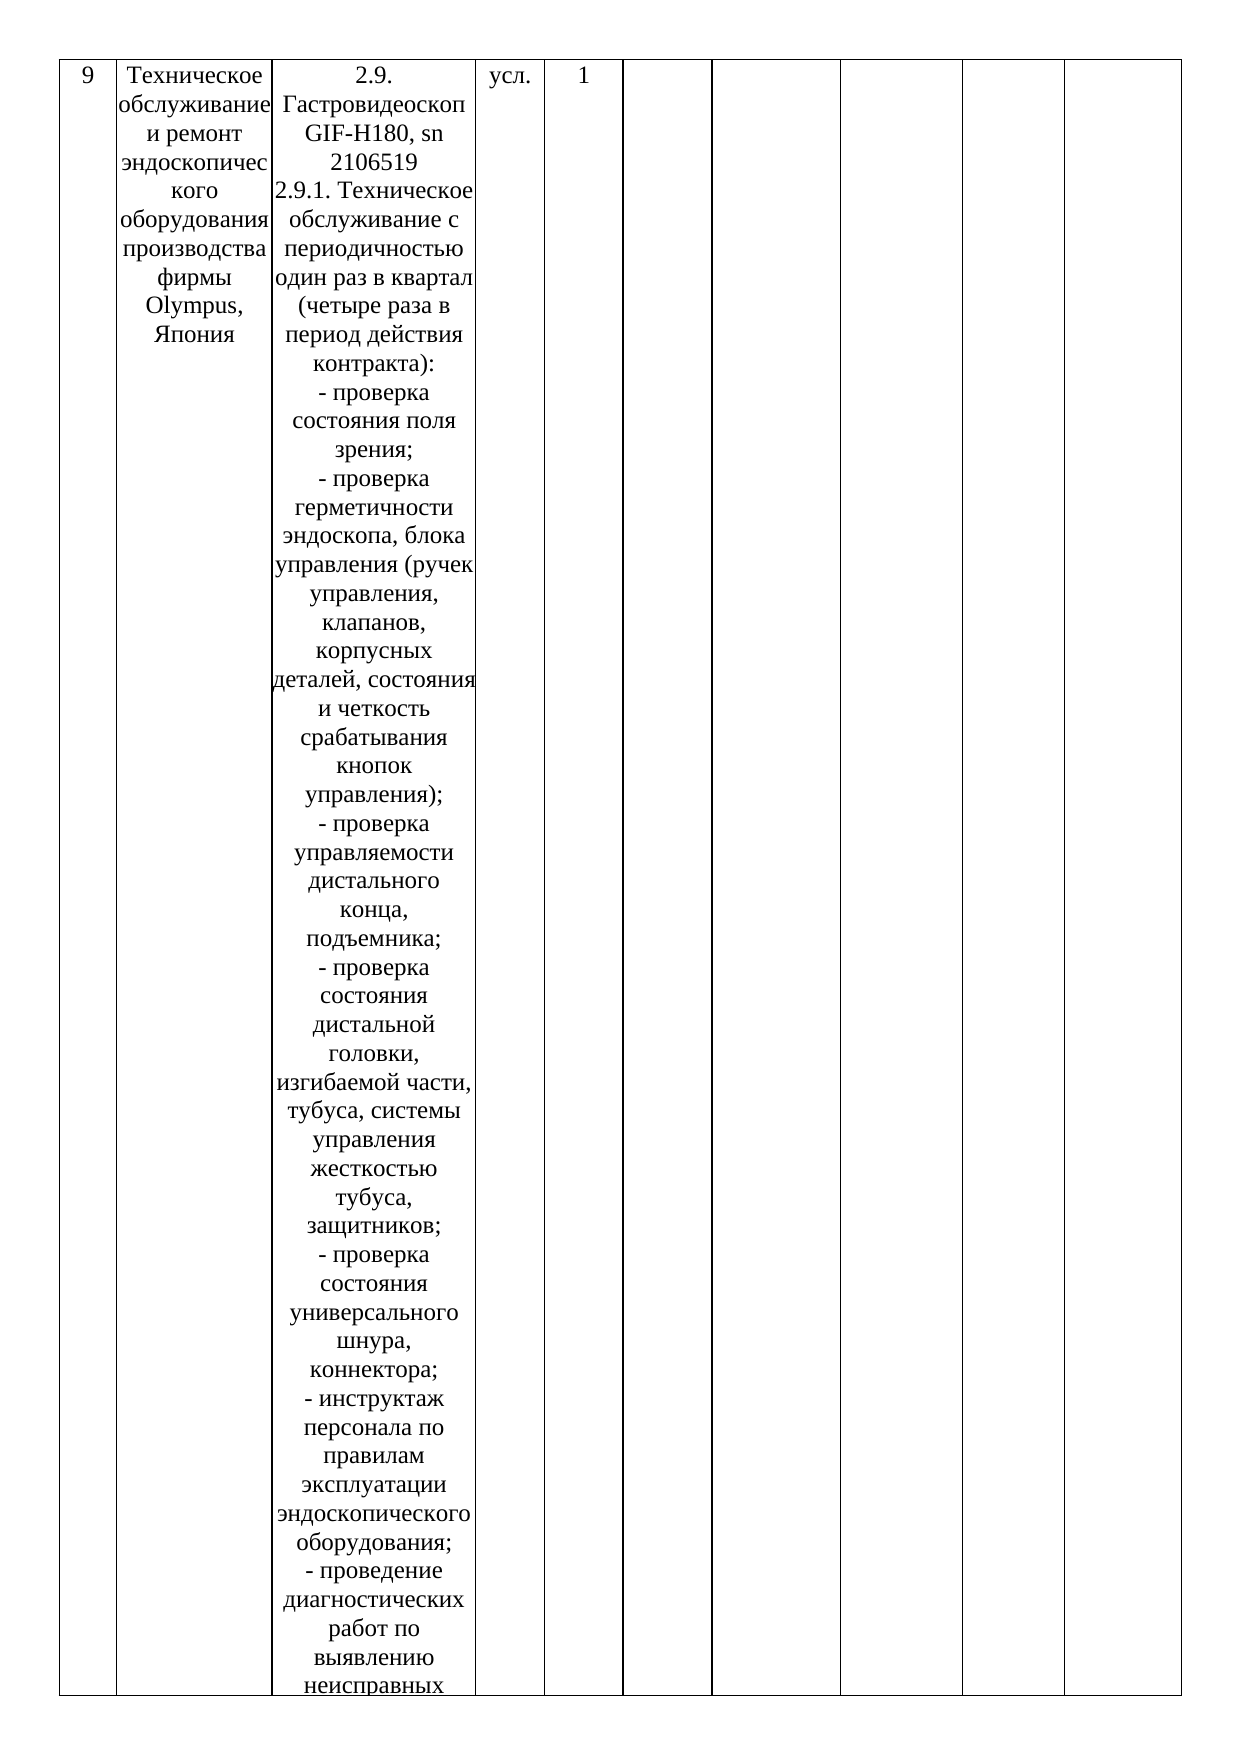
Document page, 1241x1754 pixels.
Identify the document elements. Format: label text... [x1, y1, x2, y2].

table_cell 1 [545, 60, 622, 1695]
table_cell [1065, 60, 1181, 1695]
table_cell усл. [476, 60, 544, 1695]
table_cell Техническое обслуживание и ремонт эндоскопического оборудования производства фирмы Olympus, Япония [117, 60, 271, 1695]
table_cell 2.9. Гастровидеоскоп GIF-H180, sn 2106519 2.9.1. Техническое обслуживание с периодичностью один раз в квартал (четыре раза в период действия контракта): - проверка состояния поля зрения; - проверка герметичности эндоскопа, блока управления (ручек управления, клапанов, корпусных деталей, состояния и четкость срабатывания кнопок управления); - проверка управляемости дистального конца, подъемника; - проверка состояния дистальной головки, изгибаемой части, тубуса, системы управления жесткостью тубуса, защитников; - проверка состояния универсального шнура, коннектора; - инструктаж персонала по правилам эксплуатации эндоскопического оборудования; - проведение диагностических работ по выявлению неисправных компонентов с оформлением калькуляций на капитальный ремонт - замена крышки MH-533 – 1 шт. 2.9.2. Ремонт в случае необходимости в течение срока действия контракта: Устранение неисправностей, выявленных при техническом осмотре и обслуживании с заменой вышедших из строя узлов и деталей в объеме ремонта категории E (ремонт клапанов вода-воздух, отсоса с заменой уплотнительных колец; чистка линз, каналов (без разборки прибора); замена сопла подачи вода-воздух), ремонта категории D (замена резины дистального конца, сушка эндоскопа с частичной разборкой, устранение люфта тяг: регулировка углов изгиба); замена уплотнительных элементов блока управления; восстановление герметичности блока управления, коннектора универсального шнура (без замены корпусных деталей), проверка электробезопасности, с заменой R430800 FE KNOB, GR430900 FE KNOB COVER, GS937400 КОЛЬЦО, GP903600 O RING, GS938500 КОЛЬЦО, GS912300 КОЛЬЦО, GS938600 КОЛЬЦО, GP903800 O RING, GR431000 SPACER, А-резина, Сопло, MB146 Смазка силиконовая, сервисный комплект Применяемые запасные части и компоненты оригинальные от производителя ремонтируемого оборудования, не находившиеся ранее в эксплуатации 3 Требования к качеству работ и (или) услуг: - гарантия на замененные запчасти - не менее 6 месяцев с момента подписания акта сдачи-приемки оказанных услуг; - гарантия на оказанные услуги - не менее 6 месяцев с момента подписания акта сдачи-приемки оказанных услуг; - выполнение ремонтных и регулировочных работ с восстановлением исправности, эксплуатационных свойств и ресурса изделия в соответствии с техническим регламентом и стандартами производителя; - сохранение заявленных при государственной сертификации параметров изделия после проведения ремонта; - проверка технического состояния аппаратуры на исправность производится согласно инструкции по проверке финальной проверке фирмы производителя; - при выполнении работ должны использоваться оригинальные новые запасные части (запасные части, которые не были в употреблении, в ремонте, не были восстановлены, у которых не была осуществлена замена составных частей, не были восстановлены потребительские свойства); - все заменяемые части должны быть полностью совместимы с имеющимся у Заказчика оборудованием 4 Требования к безопасности работ и (или) услуг: - наличие у Исполнителя собственной лицензии на право производства и ТО МИ, согласно Положению о лицензировании деятельности по производству и техническому обслуживанию (за исключением случая, если техническое обслуживание осуществляется для обеспечения собственных нужд юридического лица или индивидуального предпринимателя) медицинской техники, Услуги оказываются в соответствии с требованиями нормативных документов: - Методические рекомендации «Техническое обслуживание медицинской техники», утвержденных письмом Министерства здравоохранения и Минпромнауки России от 27.10.2003 г. № 293-22/233 «О введении в действие методических рекомендаций «Техническое обслуживание медицинской техники»»; - ГОСТ Р 57501-2017 Техническое обслуживание медицинских изделий. Требования для государственных закупок; - ГОСТ Р 58451-2019. Национальный стандарт Российской Федерации. Изделия медицинские. Обслуживание техническое. Основные положения 5 Требования к результатам работ и (или) услуг: - составление акта оказанных услуг; - заключение о состоянии оборудования, возможных ошибках эксплуатации; - заполнение журнала технического обслуживания заказчика 6 Место выполнения работ, и (или) оказания услуг: г. Красноярск, ул. Партизана Железняка, 3-А и ремонтная база исполнителя 7 Иные показатели, связанные с определением соответствия выполняемых работ и (или) услуг потребностям заказчика: - срок оказания услуг – 12 месяцев с момента заключения контракта Код ОКПД 33.13.12.000 - Услуги по ремонту и техническому обслуживанию облучающего, электрического диагностического и электрического терапевтического оборудования, применяемого в медицинских целях [273, 60, 475, 1695]
table_cell [963, 60, 1064, 1695]
table_cell [841, 60, 962, 1695]
table_cell 9 [60, 60, 116, 1695]
table_cell [624, 60, 711, 1695]
table_cell [713, 60, 840, 1695]
